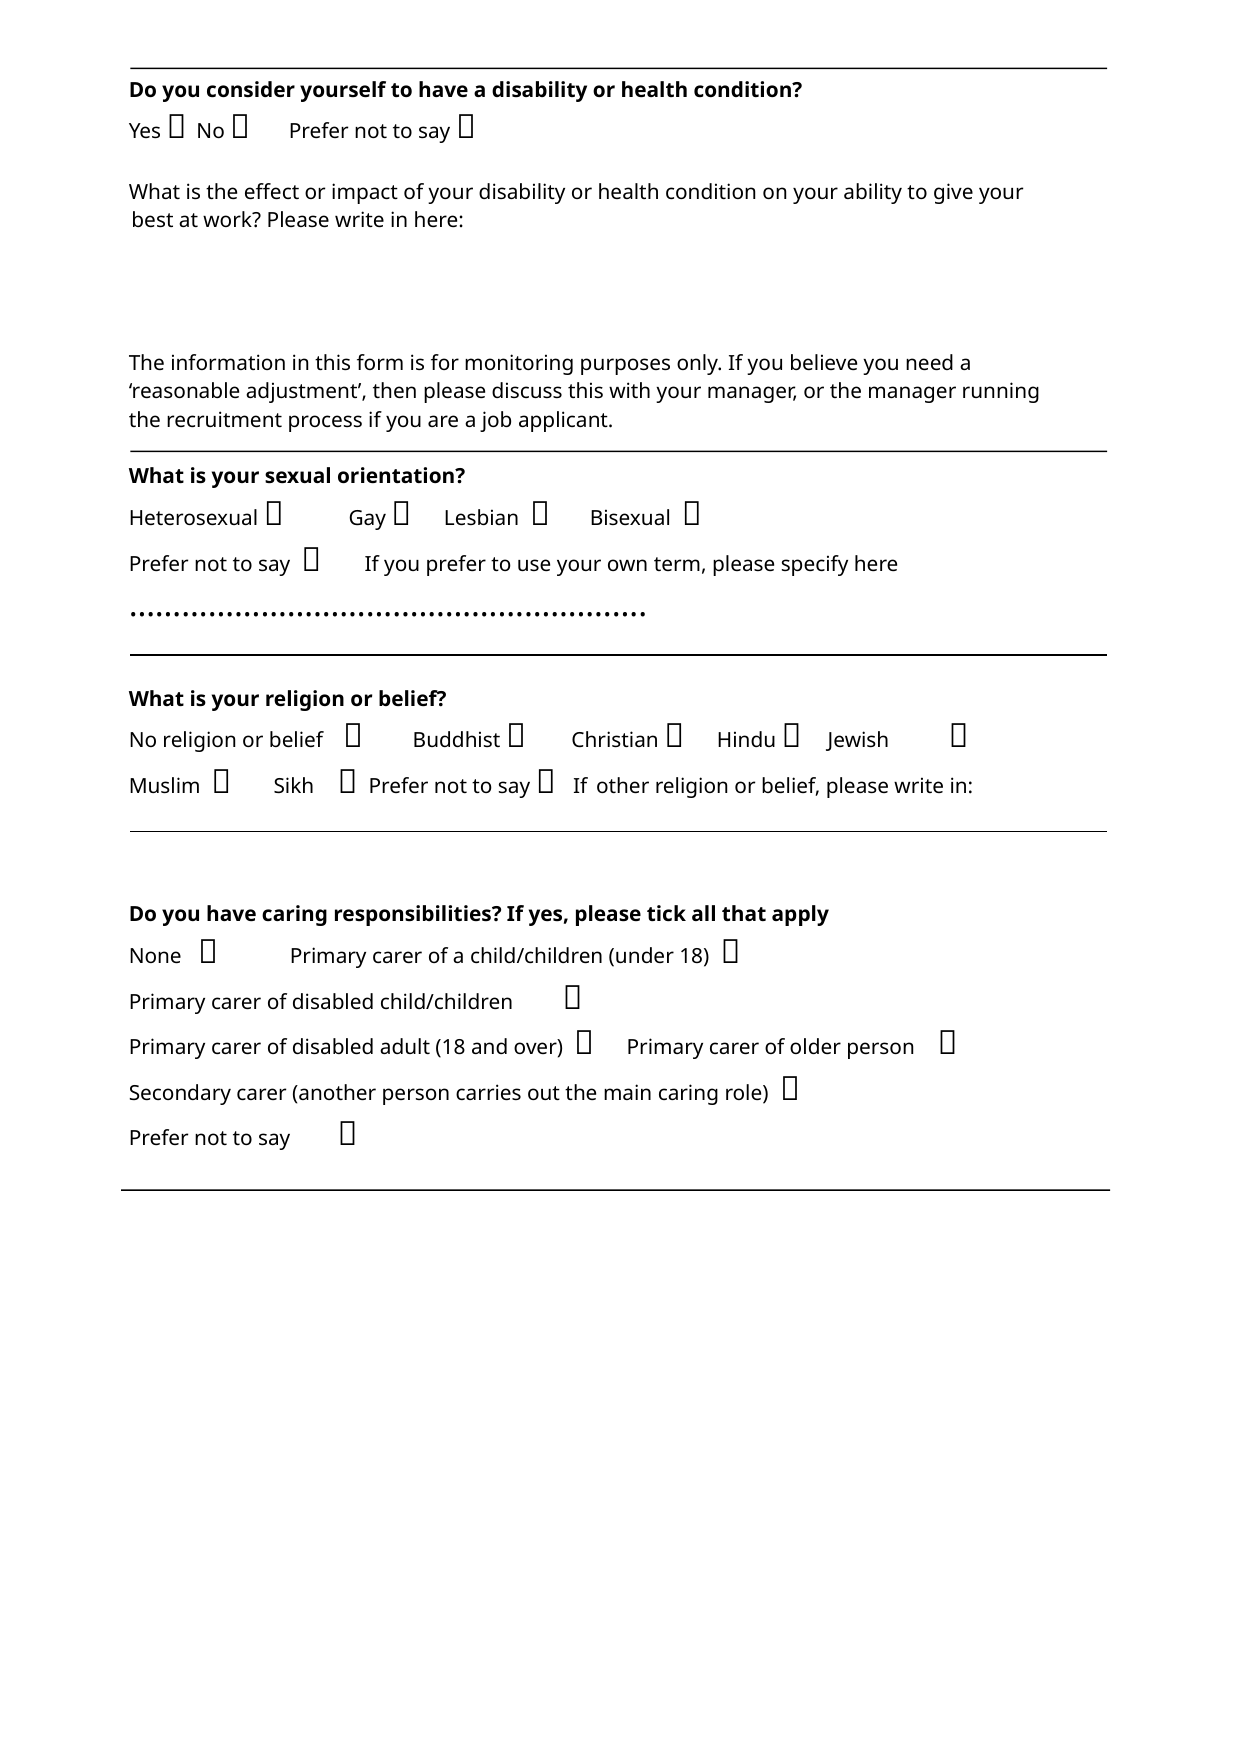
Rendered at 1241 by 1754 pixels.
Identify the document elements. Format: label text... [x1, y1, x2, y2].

text Primary carer of disabled child/children  [128, 973, 1053, 1019]
text The information in this form is for monitoring purposes only. If you believe you need a ‘reasonable adjustment’, then please discuss this with your manager, or the manager running the recruitment process if you are a job applicant. [128, 348, 1053, 433]
text Do you consider yourself to have a disability or health condition? [128, 75, 1053, 103]
text What is your sexual orientation? [128, 433, 1053, 490]
text Do you have caring responsibilities? If yes, please tick all that apply [128, 899, 1053, 928]
text Heterosexual  Gay  Lesbian  Bisexual  [128, 490, 1053, 535]
text Prefer not to say  [128, 1110, 1053, 1155]
text Secondary carer (another person carries out the main caring role)  [128, 1064, 1053, 1110]
text Muslim  Sikh  Prefer not to say  If other religion or belief, please write in: [128, 758, 1053, 803]
text Prefer not to say  If you prefer to use your own term, please specify here ……………………………………………….…. [128, 535, 1053, 626]
text No religion or belief  Buddhist  Christian  Hindu  Jewish  [128, 712, 1053, 758]
text What is the effect or impact of your disability or health condition on your ability to give your best at work? Please write in here: [128, 177, 1053, 234]
text Primary carer of disabled adult (18 and over)  Primary carer of older person  [128, 1019, 1053, 1064]
text What is your religion or belief? [128, 684, 1053, 712]
text None  Primary carer of a child/children (under 18)  [128, 928, 1053, 973]
text Yes  No  Prefer not to say  [128, 103, 1053, 149]
